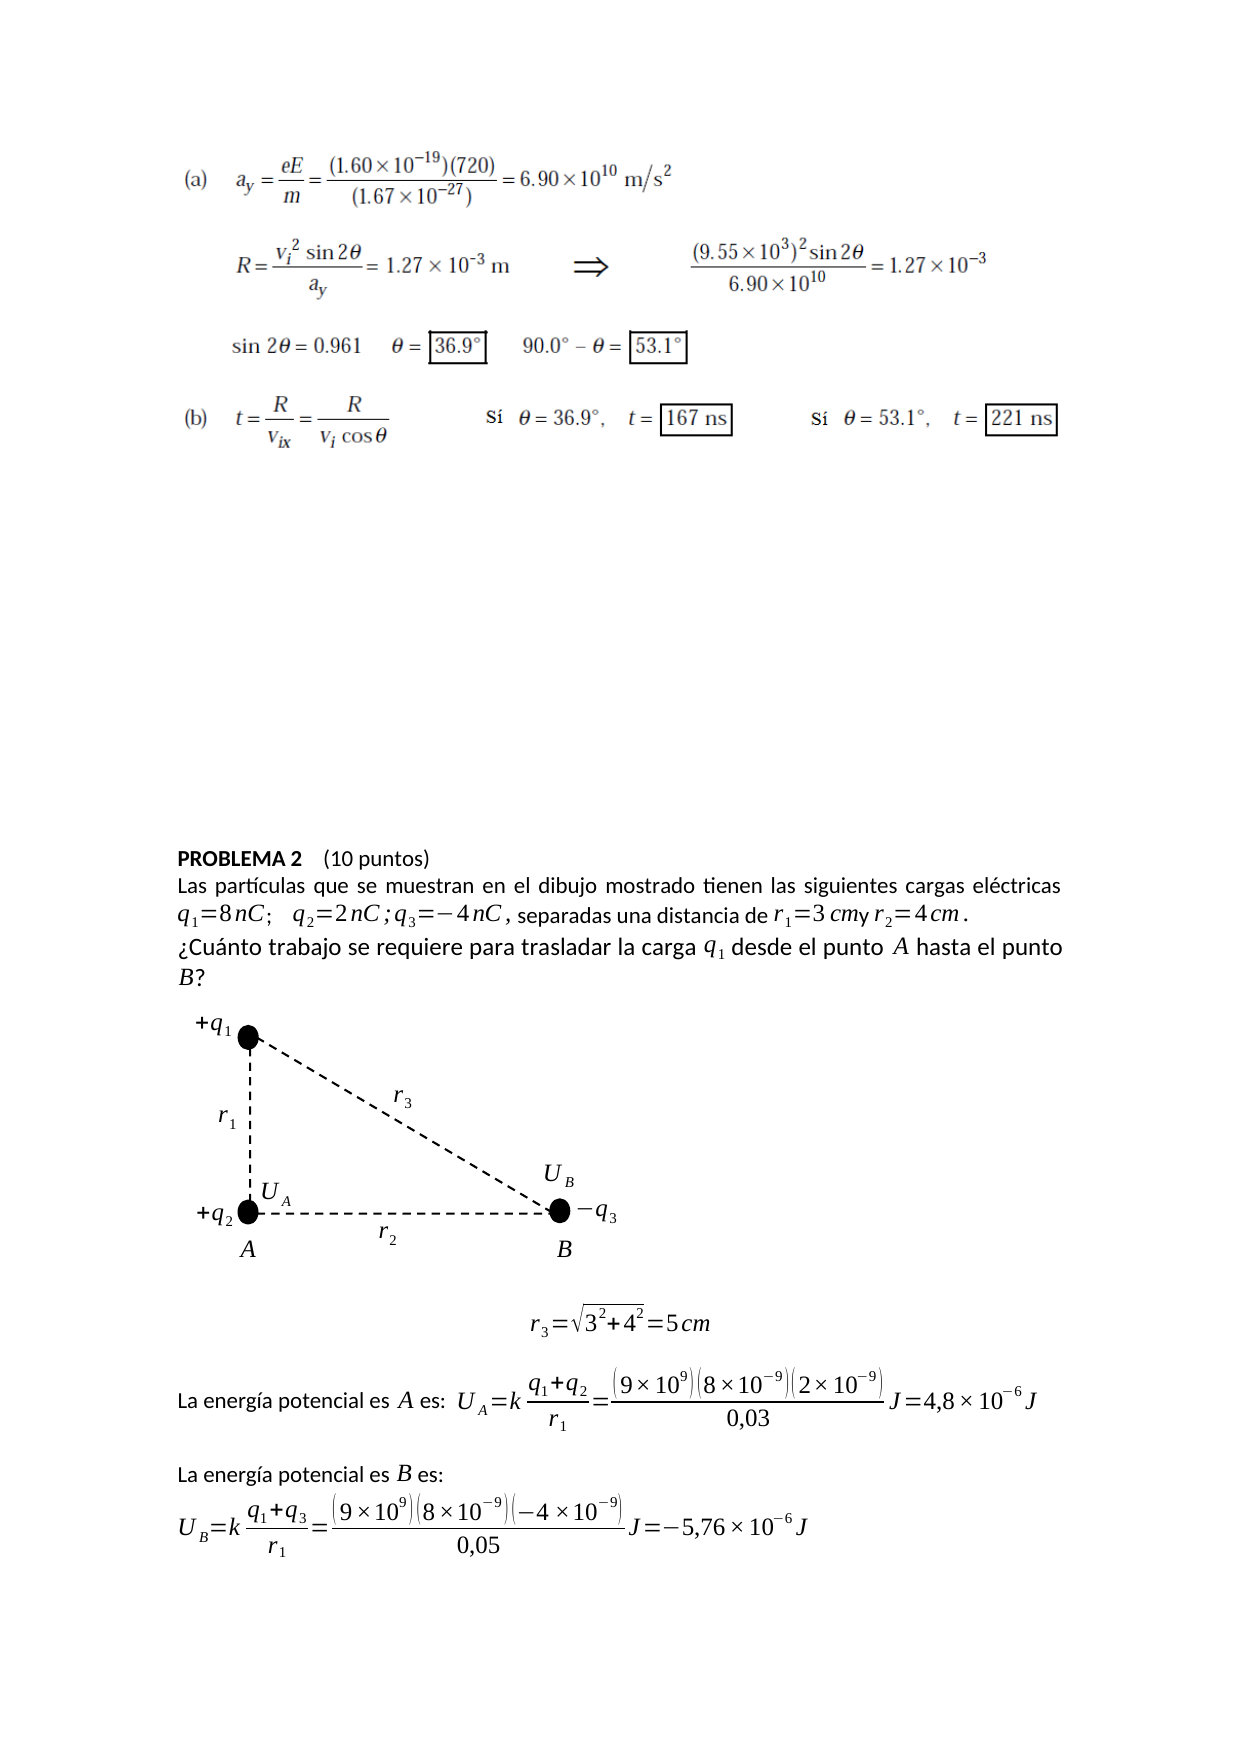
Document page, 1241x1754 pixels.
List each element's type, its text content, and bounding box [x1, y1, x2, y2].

text La energía potencial es es: [177, 1460, 1063, 1562]
text PROBLEMA 2 (10 puntos) [177, 844, 1063, 872]
picture [177, 147, 1063, 458]
text ¿Cuánto trabajo se requiere para trasladar la carga desde el punto hasta el punto ? [177, 931, 1063, 993]
text La energía potencial es es: [177, 1365, 1063, 1435]
text Las partículas que se muestran en el dibujo mostrado tienen las siguientes cargas eléctricas ; separadas una distancia de y [177, 872, 1063, 931]
